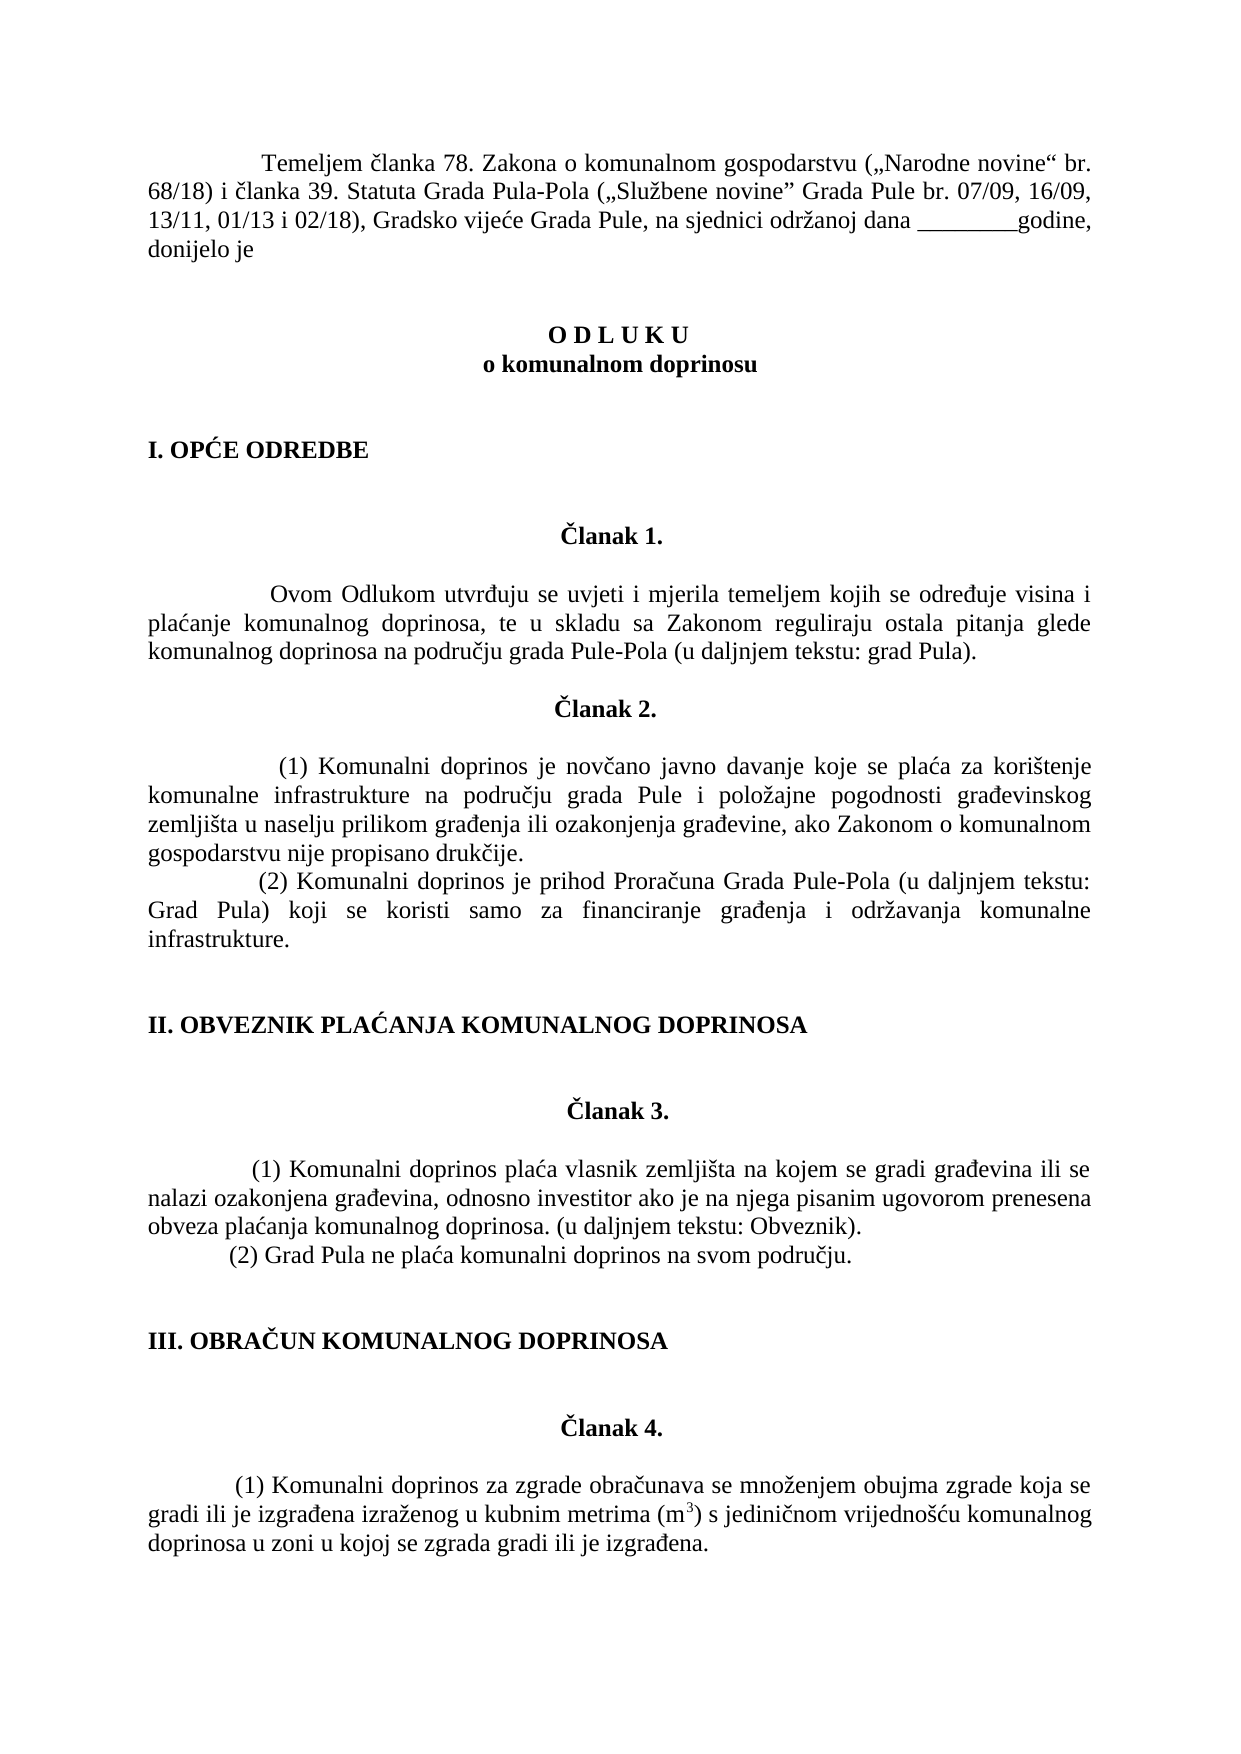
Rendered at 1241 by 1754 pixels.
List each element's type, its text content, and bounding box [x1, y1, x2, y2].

text Članak 1. [148, 521, 1093, 550]
text II. OBVEZNIK PLAĆANJA KOMUNALNOG DOPRINOSA [148, 1010, 1093, 1039]
text o komunalnom doprinosu [148, 349, 1093, 378]
text I. OPĆE ODREDBE [148, 435, 1093, 464]
text Članak 3. [148, 1096, 1093, 1125]
text (1) Komunalni doprinos je novčano javno davanje koje se plaća za korištenje komunalne infrastrukture na području grada Pule i položajne pogodnosti građevinskog zemljišta u naselju prilikom građenja ili ozakonjenja građevine, ako Zakonom o komunalnom gospodarstvu nije propisano drukčije. [148, 751, 1093, 866]
text O D L U K U [148, 320, 1093, 349]
text (1) Komunalni doprinos plaća vlasnik zemljišta na kojem se gradi građevina ili se nalazi ozakonjena građevina, odnosno investitor ako je na njega pisanim ugovorom prenesena obveza plaćanja komunalnog doprinosa. (u daljnjem tekstu: Obveznik). [148, 1154, 1093, 1240]
text (2) Komunalni doprinos je prihod Proračuna Grada Pule-Pola (u daljnjem tekstu: Grad Pula) koji se koristi samo za financiranje građenja i održavanja komunalne infrastrukture. [148, 866, 1093, 953]
text III. OBRAČUN KOMUNALNOG DOPRINOSA [148, 1326, 1093, 1355]
text Članak 4. [148, 1413, 1093, 1441]
text Članak 2. [148, 694, 1093, 723]
text Temeljem članka 78. Zakona o komunalnom gospodarstvu („Narodne novine“ br. 68/18) i članka 39. Statuta Grada Pula-Pola („Službene novine” Grada Pule br. 07/09, 16/09, 13/11, 01/13 i 02/18), Gradsko vijeće Grada Pule, na sjednici održanoj dana ________godine, donijelo je [148, 148, 1093, 263]
text Ovom Odlukom utvrđuju se uvjeti i mjerila temeljem kojih se određuje visina i plaćanje komunalnog doprinosa, te u skladu sa Zakonom reguliraju ostala pitanja glede komunalnog doprinosa na području grada Pule-Pola (u daljnjem tekstu: grad Pula). [148, 579, 1093, 665]
text (2) Grad Pula ne plaća komunalni doprinos na svom području. [148, 1240, 1093, 1269]
text (1) Komunalni doprinos za zgrade obračunava se množenjem obujma zgrade koja se gradi ili je izgrađena izraženog u kubnim metrima (m3) s jediničnom vrijednošću komunalnog doprinosa u zoni u kojoj se zgrada gradi ili je izgrađena. [148, 1470, 1093, 1556]
